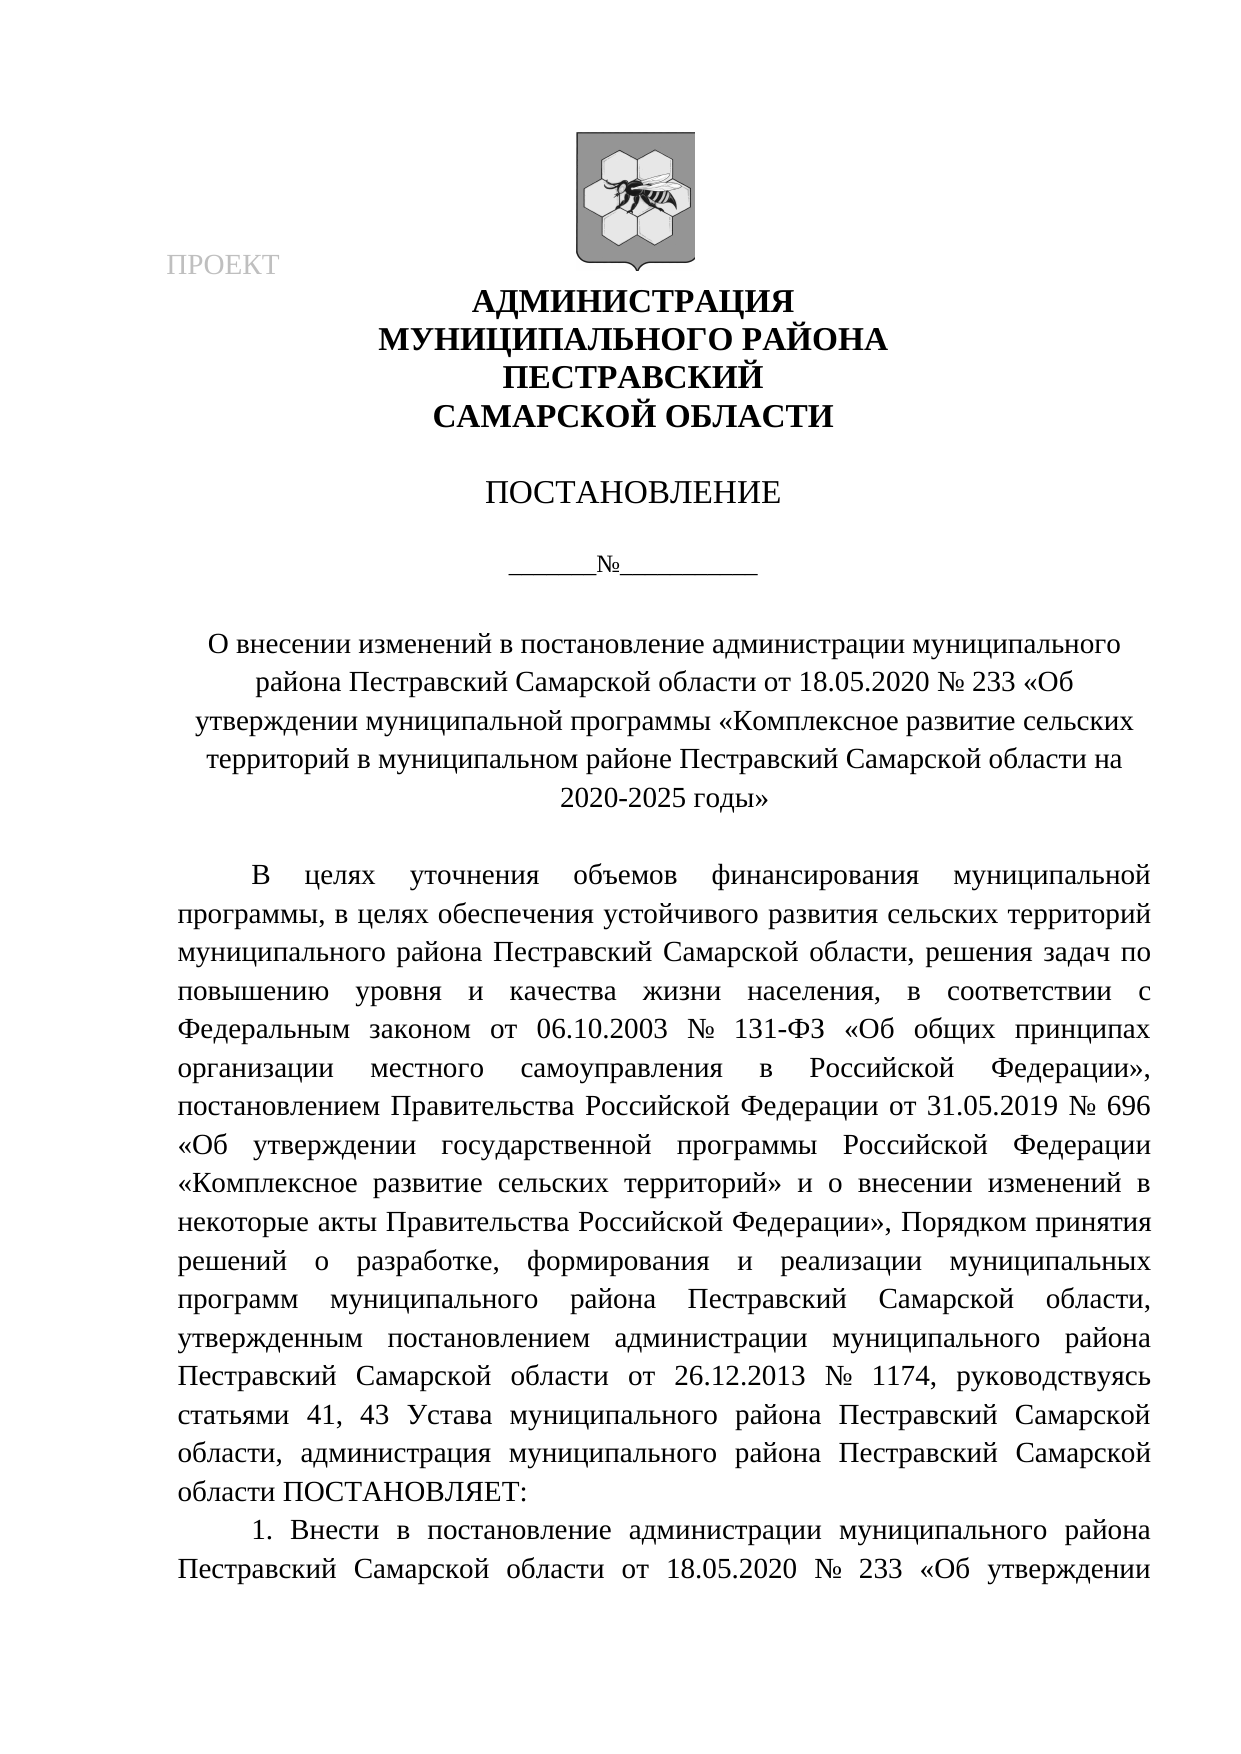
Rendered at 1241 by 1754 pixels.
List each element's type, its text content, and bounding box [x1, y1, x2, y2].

text В целях уточнения объемов финансирования муниципальной программы, в целях обеспечения устойчивого развития сельских территорий муниципального района Пестравский Самарской области, решения задач по повышению уровня и качества жизни населения, в соответствии с Федеральным законом от 06.10.2003 № 131-ФЗ «Об общих принципах организации местного самоуправления в Российской Федерации», постановлением Правительства Российской Федерации от 31.05.2019 № 696 «Об утверждении государственной программы Российской Федерации «Комплексное развитие сельских территорий» и о внесении изменений в некоторые акты Правительства Российской Федерации», Порядком принятия решений о разработке, формирования и реализации муниципальных программ муниципального района Пестравский Самарской области, утвержденным постановлением администрации муниципального района Пестравский Самарской области от 26.12.2013 № 1174, руководствуясь статьями 41, 43 Устава муниципального района Пестравский Самарской области, администрация муниципального района Пестравский Самарской области ПОСТАНОВЛЯЕТ: [177, 857, 1152, 1507]
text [177, 1512, 1152, 1584]
table_header ПРОЕКТ АДМИНИСТРАЦИЯ МУНИЦИПАЛЬНОГО РАЙОНА ПЕСТРАВСКИЙ САМАРСКОЙ ОБЛАСТИ ПОСТАНОВЛЕНИЕ _______№___________ [155, 118, 1111, 626]
text О внесении изменений в постановление администрации муниципального района Пестравский Самарской области от 18.05.2020 № 233 «Об утверждении муниципальной программы «Комплексное развитие сельских территорий в муниципальном районе Пестравский Самарской области на 2020-2025 годы» [177, 626, 1152, 814]
